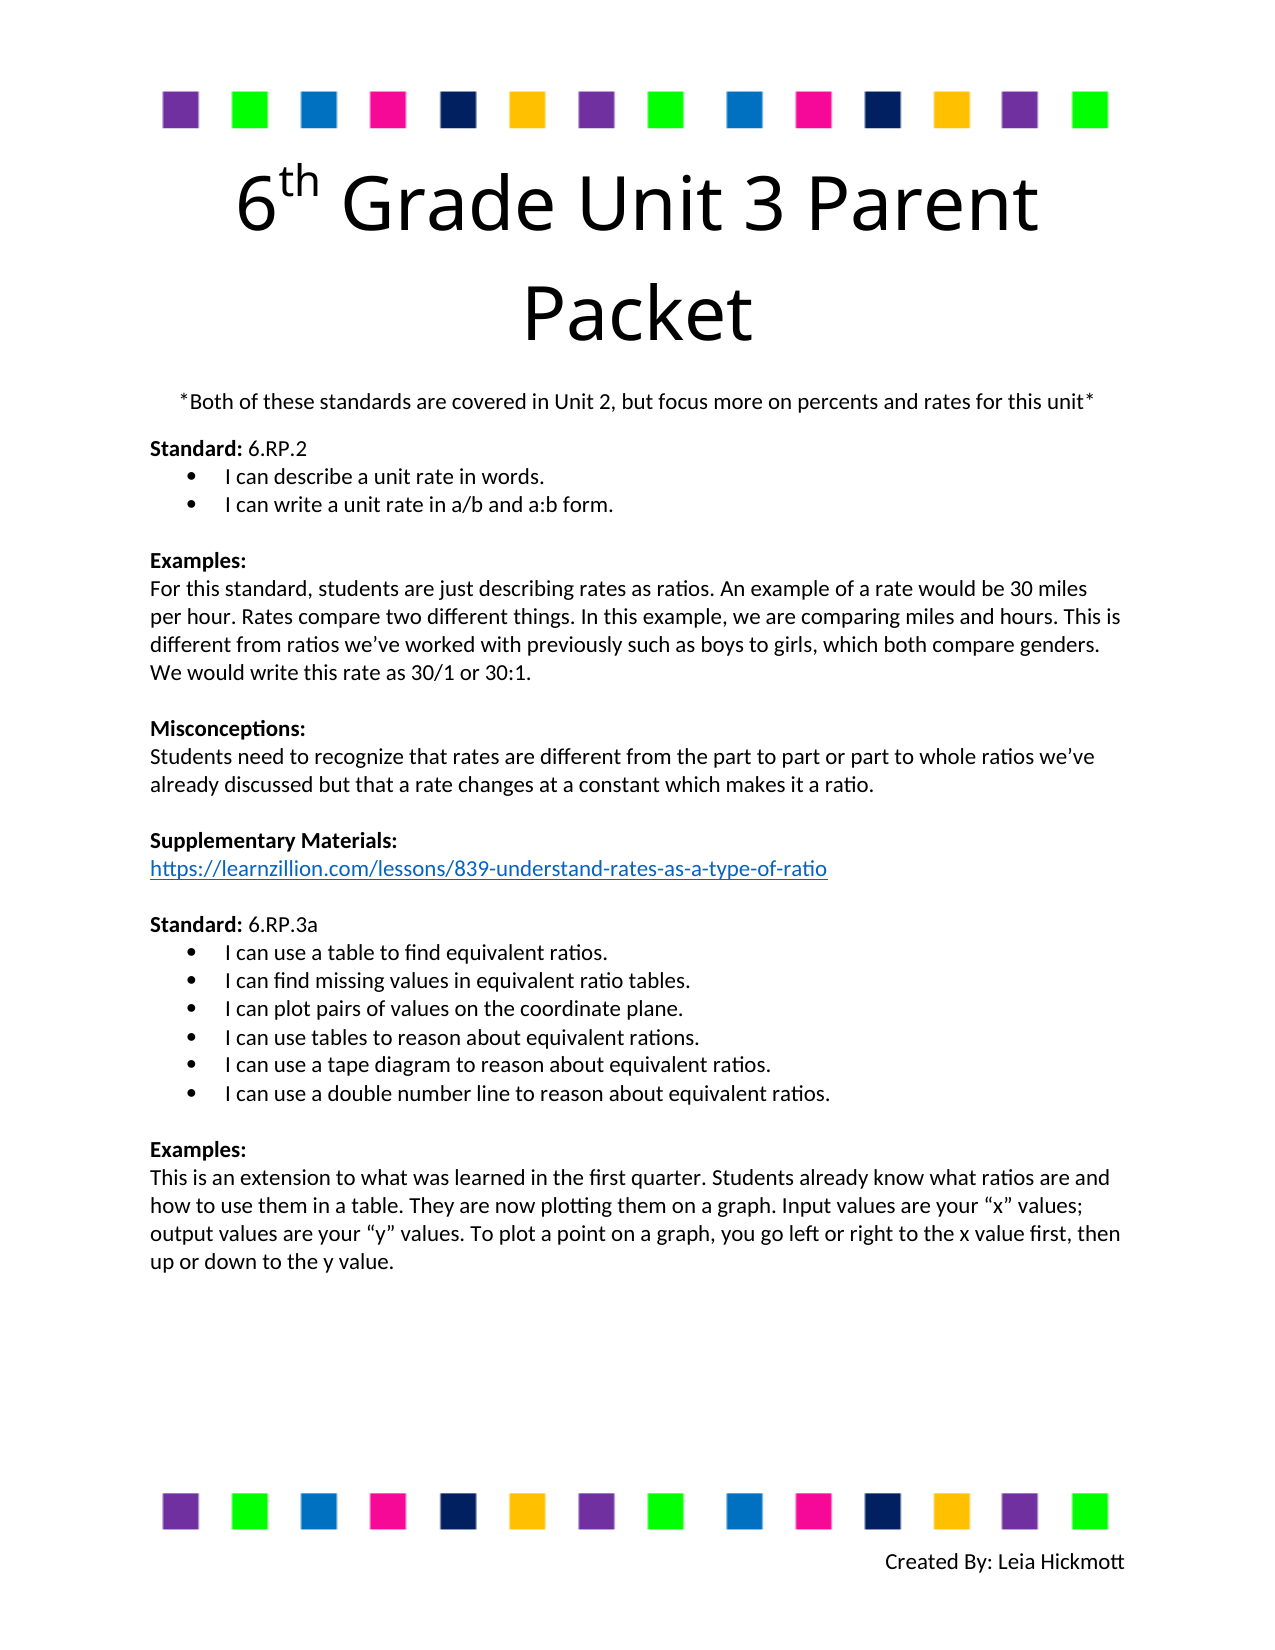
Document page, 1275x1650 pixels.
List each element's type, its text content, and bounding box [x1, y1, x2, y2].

list I can use a table to find equivalent ratios. [187, 938, 1125, 967]
picture [150, 1476, 1125, 1547]
text Students need to recognize that rates are different from the part to part or part to whole ratios we’ve already discussed but that a rate changes at a constant which makes it a ratio. [150, 742, 1125, 798]
list I can find missing values in equivalent ratio tables. [187, 967, 1125, 994]
list I can use a double number line to reason about equivalent ratios. [187, 1079, 1125, 1107]
list I can write a unit rate in a/b and a:b form. [187, 490, 1125, 518]
list I can use tables to reason about equivalent rations. [187, 1023, 1125, 1051]
text https://learnzillion.com/lessons/839-understand-rates-as-a-type-of-ratio [150, 854, 1125, 882]
list I can use a tape diagram to reason about equivalent ratios. [187, 1051, 1125, 1079]
list I can describe a unit rate in words. [187, 462, 1125, 490]
text 6th Grade Unit 3 Parent Packet [150, 150, 1125, 362]
text *Both of these standards are covered in Unit 2, but focus more on percents and rates for this unit* [150, 387, 1125, 415]
text Supplementary Materials: [150, 826, 1125, 854]
text This is an extension to what was learned in the first quarter. Students already know what ratios are and how to use them in a table. They are now plotting them on a graph. Input values are your “x” values; output values are your “y” values. To plot a point on a graph, you go left or right to the x value first, then up or down to the y value. [150, 1163, 1125, 1275]
text Misconceptions: [150, 714, 1125, 742]
picture [150, 75, 1125, 146]
text Standard: 6.RP.3a [150, 911, 1125, 938]
text Standard: 6.RP.2 [150, 434, 1125, 462]
list I can plot pairs of values on the coordinate plane. [187, 994, 1125, 1023]
text For this standard, students are just describing rates as ratios. An example of a rate would be 30 miles per hour. Rates compare two different things. In this example, we are comparing miles and hours. This is different from ratios we’ve worked with previously such as boys to girls, which both compare genders. We would write this rate as 30/1 or 30:1. [150, 574, 1125, 686]
text Examples: [150, 1135, 1125, 1163]
text Examples: [150, 546, 1125, 574]
